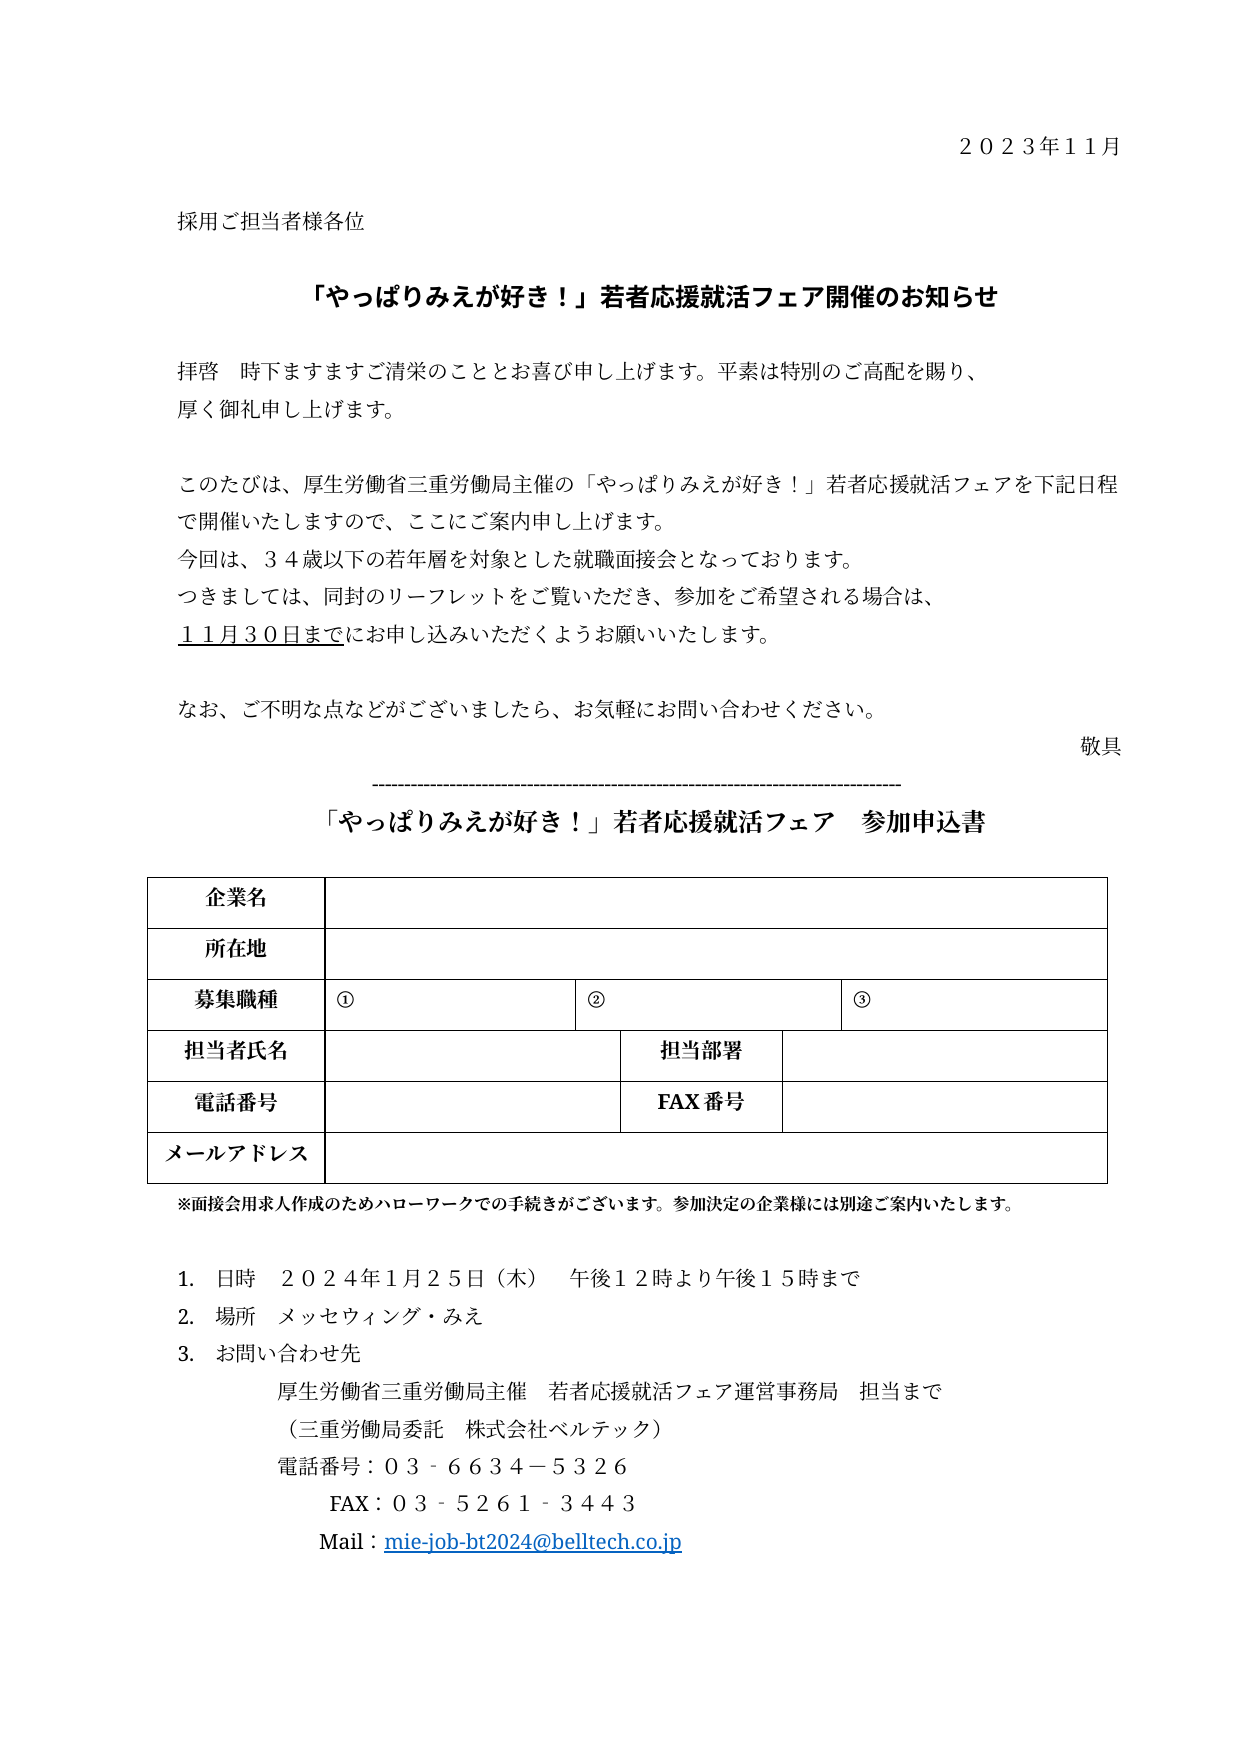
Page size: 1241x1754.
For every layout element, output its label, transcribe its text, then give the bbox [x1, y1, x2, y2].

table_cell [326, 929, 1107, 979]
text 採用ご担当者様各位 [177, 202, 1122, 239]
list お問い合わせ先 [177, 1334, 1122, 1372]
text ---------------------------------------------------------------------------------- [177, 764, 1122, 802]
text このたびは、厚生労働省三重労働局主催の「やっぱりみえが好き！」若者応援就活フェアを下記日程で開催いたしますので、ここにご案内申し上げます。 [177, 464, 1122, 539]
table_cell [576, 980, 841, 1030]
table_cell FAX番号 [621, 1082, 782, 1132]
table_cell メールアドレス [148, 1133, 324, 1183]
text なお、ご不明な点などがございましたら、お気軽にお問い合わせください。 [177, 689, 1122, 727]
table_cell [326, 1082, 620, 1132]
text 「やっぱりみえが好き！」若者応援就活フェア開催のお知らせ [177, 277, 1122, 314]
text 敬具 [177, 727, 1122, 764]
table_cell [842, 980, 1107, 1030]
list （三重労働局委託 株式会社ベルテック） [215, 1409, 1122, 1447]
list 日時 ２０２４年１月２５日（木） 午後１２時より午後１５時まで [177, 1259, 1122, 1297]
table_cell [783, 1082, 1107, 1132]
list 電話番号：０３‐６６３４－５３２６ [215, 1447, 1122, 1484]
text ２０２３年１１月 [177, 127, 1122, 164]
table_cell [326, 1133, 1107, 1183]
table_cell [783, 1031, 1107, 1081]
list Mail：mie-job-bt2024@belltech.co.jp [215, 1522, 1122, 1559]
list 場所 メッセウィング・みえ [177, 1297, 1122, 1334]
text １１月３０日までにお申し込みいただくようお願いいたします。 [177, 614, 1122, 652]
text つきましては、同封のリーフレットをご覧いただき、参加をご希望される場合は、 [177, 577, 1122, 614]
text 今回は、３４歳以下の若年層を対象とした就職面接会となっております。 [177, 539, 1122, 577]
table_cell 電話番号 [148, 1082, 324, 1132]
text 「やっぱりみえが好き！」若者応援就活フェア 参加申込書 [177, 802, 1122, 839]
table_cell 担当者氏名 [148, 1031, 324, 1081]
text 厚く御礼申し上げます。 [177, 389, 1122, 427]
table_cell 所在地 [148, 929, 324, 979]
table_header 企業名 [148, 878, 324, 928]
table_header [326, 878, 1107, 928]
text ※面接会用求人作成のためハローワークでの手続きがございます。参加決定の企業様には別途ご案内いたします。 [177, 1184, 1122, 1222]
table_cell 募集職種 [148, 980, 324, 1030]
table_cell 担当部署 [621, 1031, 782, 1081]
table_cell [326, 980, 575, 1030]
table_cell [326, 1031, 620, 1081]
text 拝啓 時下ますますご清栄のこととお喜び申し上げます。平素は特別のご高配を賜り、 [177, 352, 1122, 389]
list 厚生労働省三重労働局主催 若者応援就活フェア運営事務局 担当まで [215, 1372, 1122, 1409]
list FAX：０３‐５２６１‐３４４３ [215, 1484, 1122, 1522]
